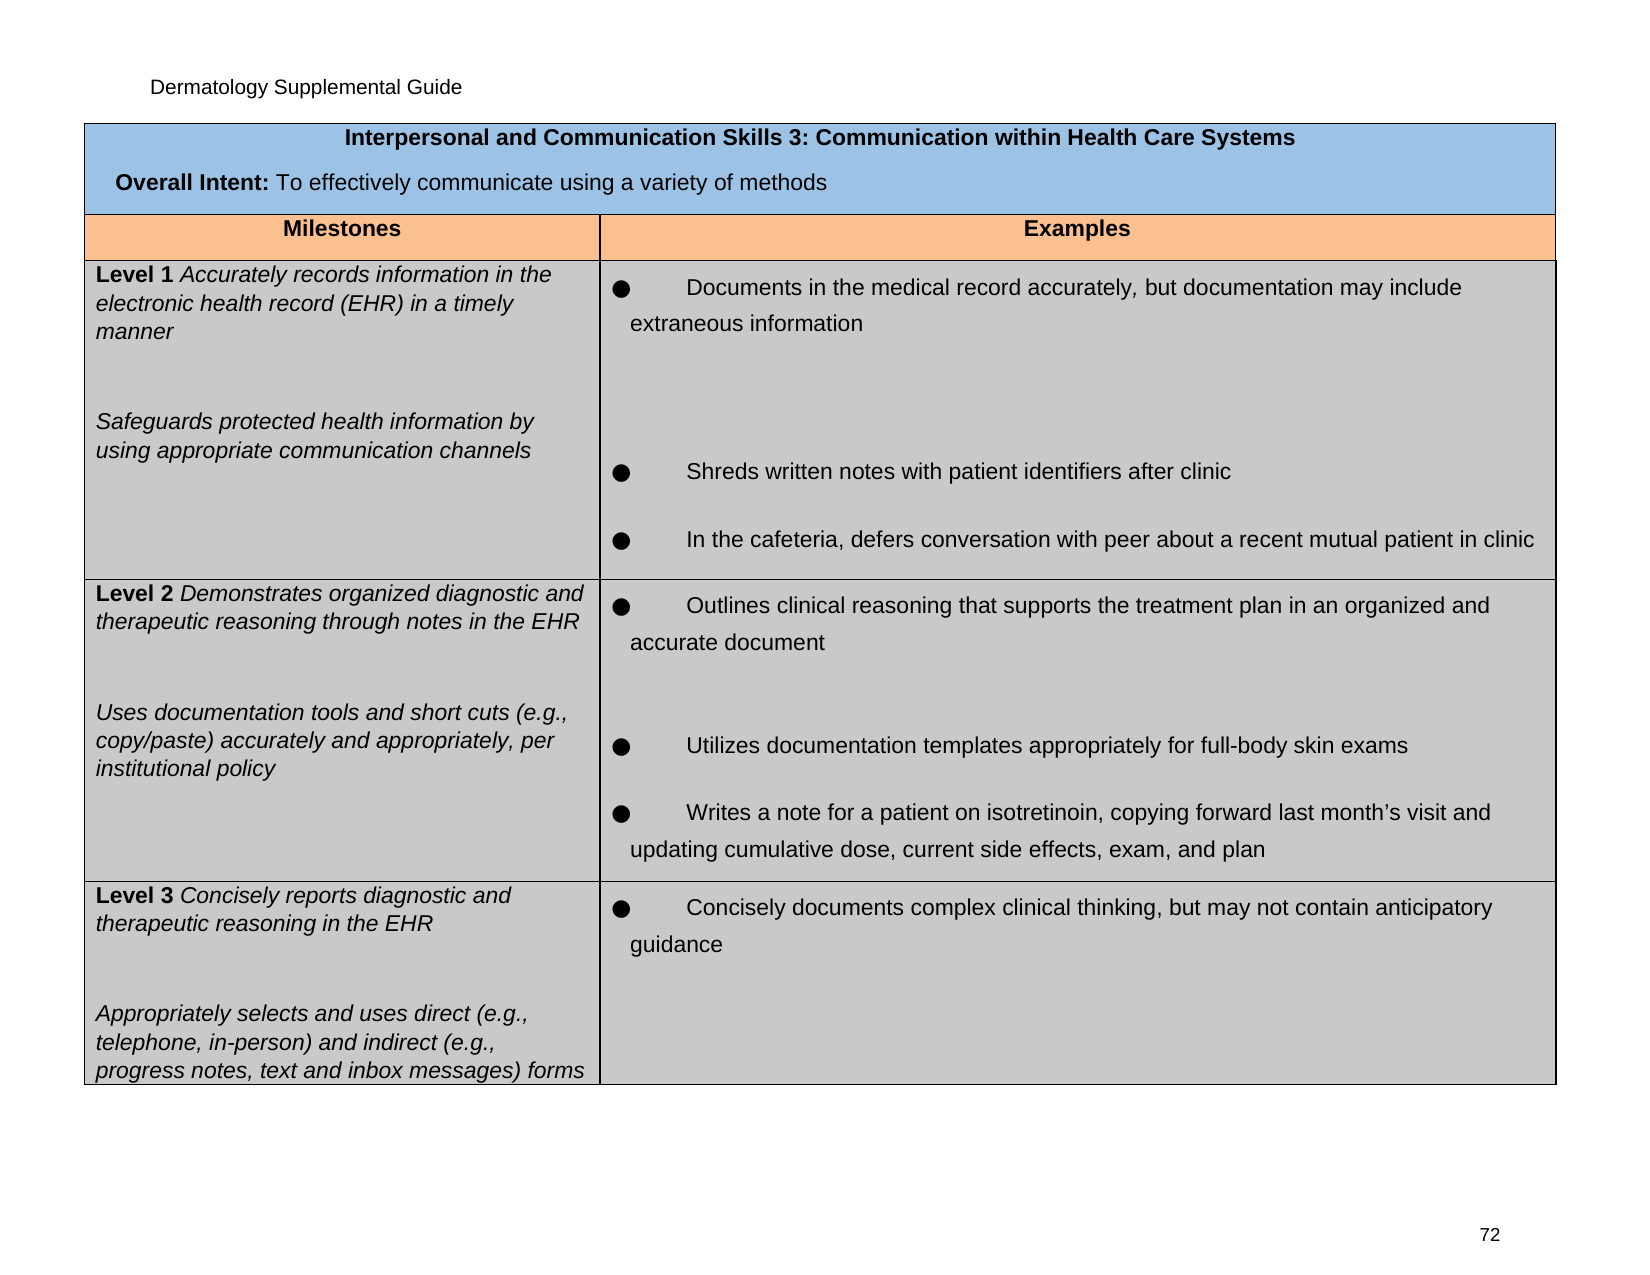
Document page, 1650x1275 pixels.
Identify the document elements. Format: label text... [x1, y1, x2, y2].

table_cell Level 2 Demonstrates organized diagnostic and therapeutic reasoning through notes in the EHR Uses documentation tools and short cuts (e.g., copy/paste) accurately and appropriately, per institutional policy [85, 580, 599, 881]
table_cell Level 1 Accurately records information in the electronic health record (EHR) in a timely manner Safeguards protected health information by using appropriate communication channels [85, 261, 599, 579]
table_cell Milestones [85, 215, 599, 260]
table_cell Outlines clinical reasoning that supports the treatment plan in an organized and accurate document Utilizes documentation templates appropriately for full-body skin exams Writes a note for a patient on isotretinoin, copying forward last month’s visit and updating cumulative dose, current side effects, exam, and plan [601, 580, 1555, 881]
table_cell Examples [601, 215, 1555, 260]
table_header Interpersonal and Communication Skills 3: Communication within Health Care Systems Overall Intent: To effectively communicate using a variety of methods [85, 124, 1555, 214]
table_cell Documents in the medical record accurately, but documentation may include extraneous information Shreds written notes with patient identifiers after clinic In the cafeteria, defers conversation with peer about a recent mutual patient in clinic [601, 261, 1555, 579]
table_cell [601, 882, 1555, 1084]
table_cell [85, 882, 599, 1084]
